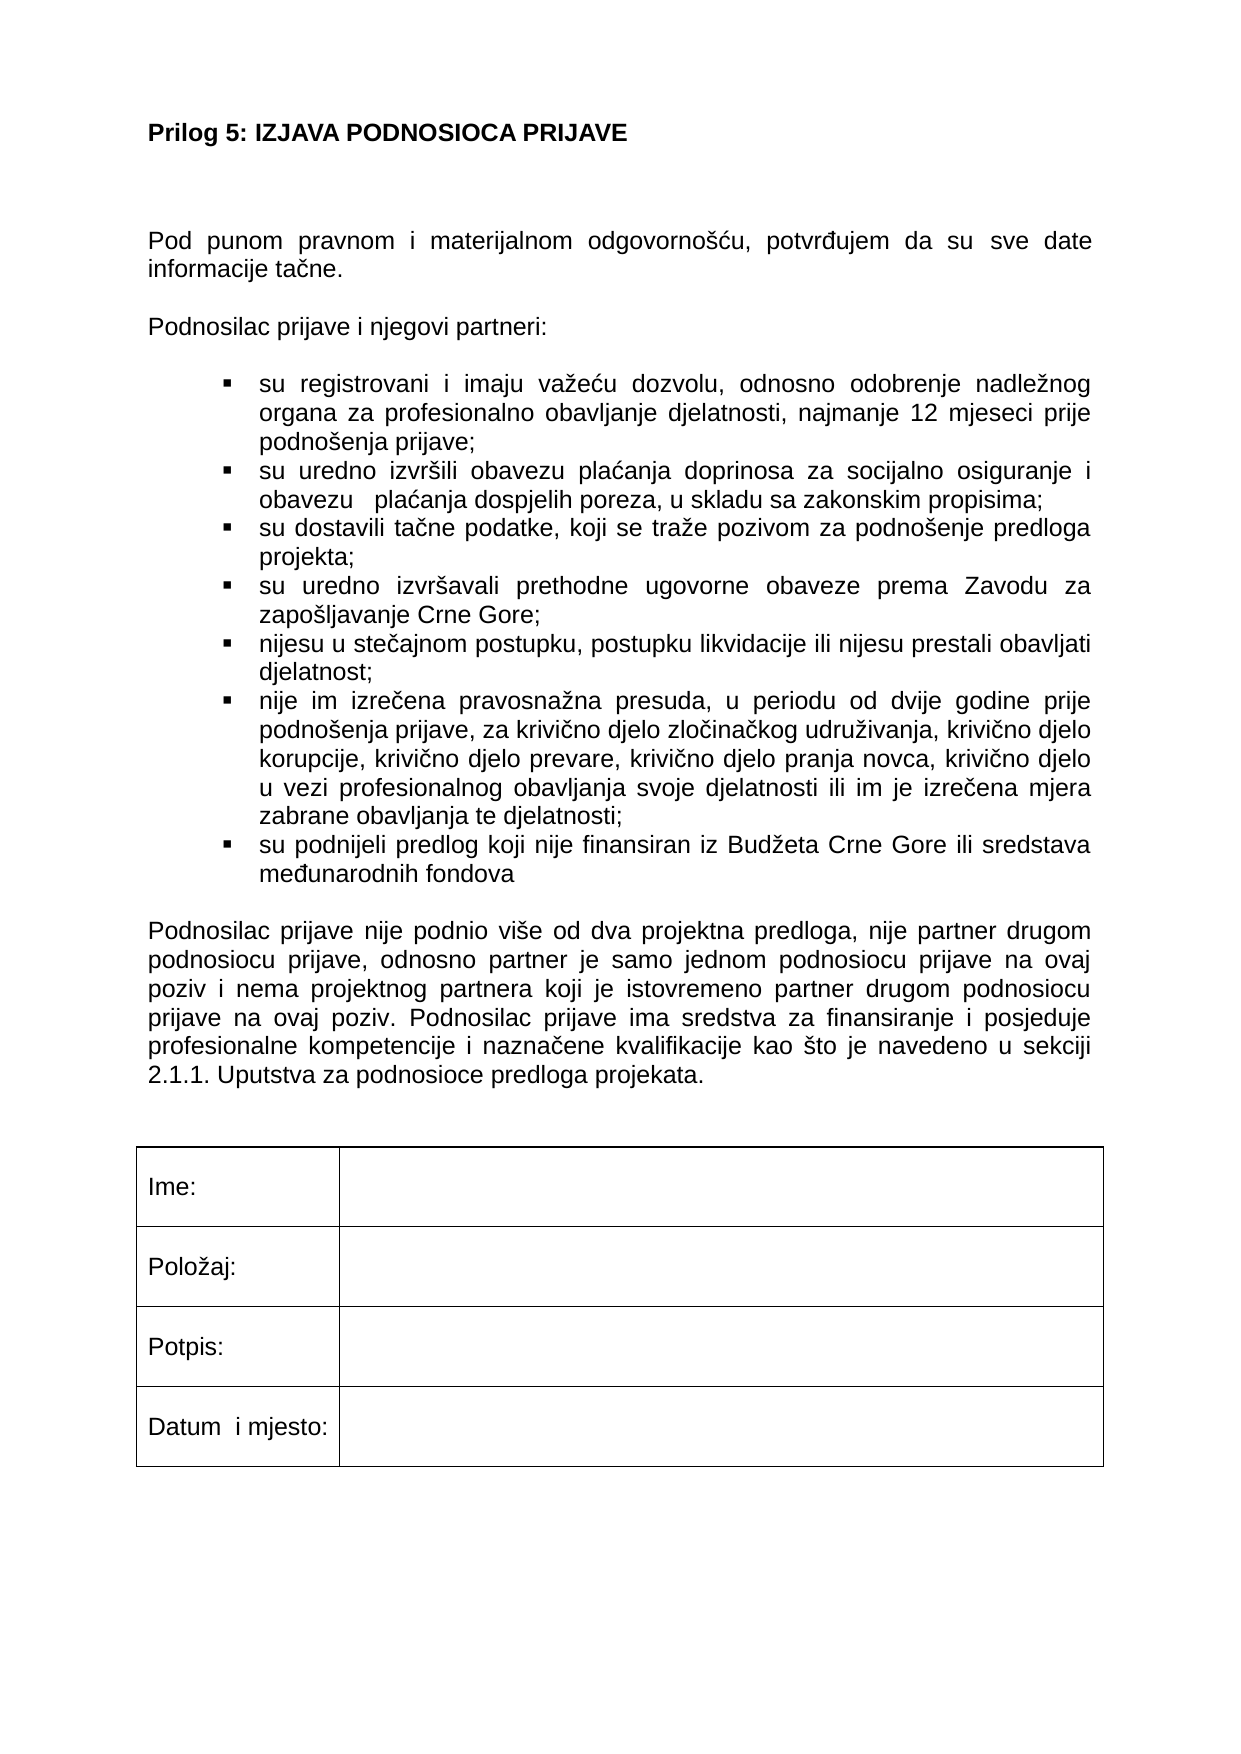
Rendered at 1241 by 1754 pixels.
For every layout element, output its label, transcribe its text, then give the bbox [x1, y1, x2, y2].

list su podnijeli predlog koji nije finansiran iz Budžeta Crne Gore ili sredstava međunarodnih fondova [221, 830, 1092, 888]
list Podnosilac prijave i njegovi partneri: [148, 312, 1092, 341]
table_cell Datum i mjesto: [137, 1387, 339, 1466]
table_cell [340, 1227, 1103, 1306]
table_cell [340, 1387, 1103, 1466]
list su registrovani i imaju važeću dozvolu, odnosno odobrenje nadležnog organa za profesionalno obavljanje djelatnosti, najmanje 12 mjeseci prije podnošenja prijave; [221, 369, 1092, 456]
text Prilog 5: izjava Podnosioca prijave [148, 118, 1092, 147]
text Pod punom pravnom i materijalnom odgovornošću, potvrđujem da su sve date informacije tačne. [148, 226, 1092, 283]
list su uredno izvršavali prethodne ugovorne obaveze prema Zavodu za zapošljavanje Crne Gore; [221, 571, 1092, 628]
table_header [340, 1148, 1103, 1226]
table_header Ime: [137, 1148, 339, 1226]
list nijesu u stečajnom postupku, postupku likvidacije ili nijesu prestali obavljati djelatnost; [221, 628, 1092, 686]
list Podnosilac prijave nije podnio više od dva projektna predloga, nije partner drugom podnosiocu prijave, odnosno partner je samo jednom podnosiocu prijave na ovaj poziv i nema projektnog partnera koji je istovremeno partner drugom podnosiocu prijave na ovaj poziv. Podnosilac prijave ima sredstva za finansiranje i posjeduje profesionalne kompetencije i naznačene kvalifikacije kao što je navedeno u sekciji 2.1.1. Uputstva za podnosioce predloga projekata. [148, 916, 1092, 1089]
table_cell Potpis: [137, 1307, 339, 1386]
list nije im izrečena pravosnažna presuda, u periodu od dvije godine prije podnošenja prijave, za krivično djelo zločinačkog udruživanja, krivično djelo korupcije, krivično djelo prevare, krivično djelo pranja novca, krivično djelo u vezi profesionalnog obavljanja svoje djelatnosti ili im je izrečena mjera zabrane obavljanja te djelatnosti; [221, 686, 1092, 830]
table_cell Položaj: [137, 1227, 339, 1306]
table_cell [340, 1307, 1103, 1386]
list su uredno izvršili obavezu plaćanja doprinosa za socijalno osiguranje i obavezu plaćanja dospjelih poreza, u skladu sa zakonskim propisima; [221, 456, 1092, 513]
list su dostavili tačne podatke, koji se traže pozivom za podnošenje predloga projekta; [221, 513, 1092, 571]
